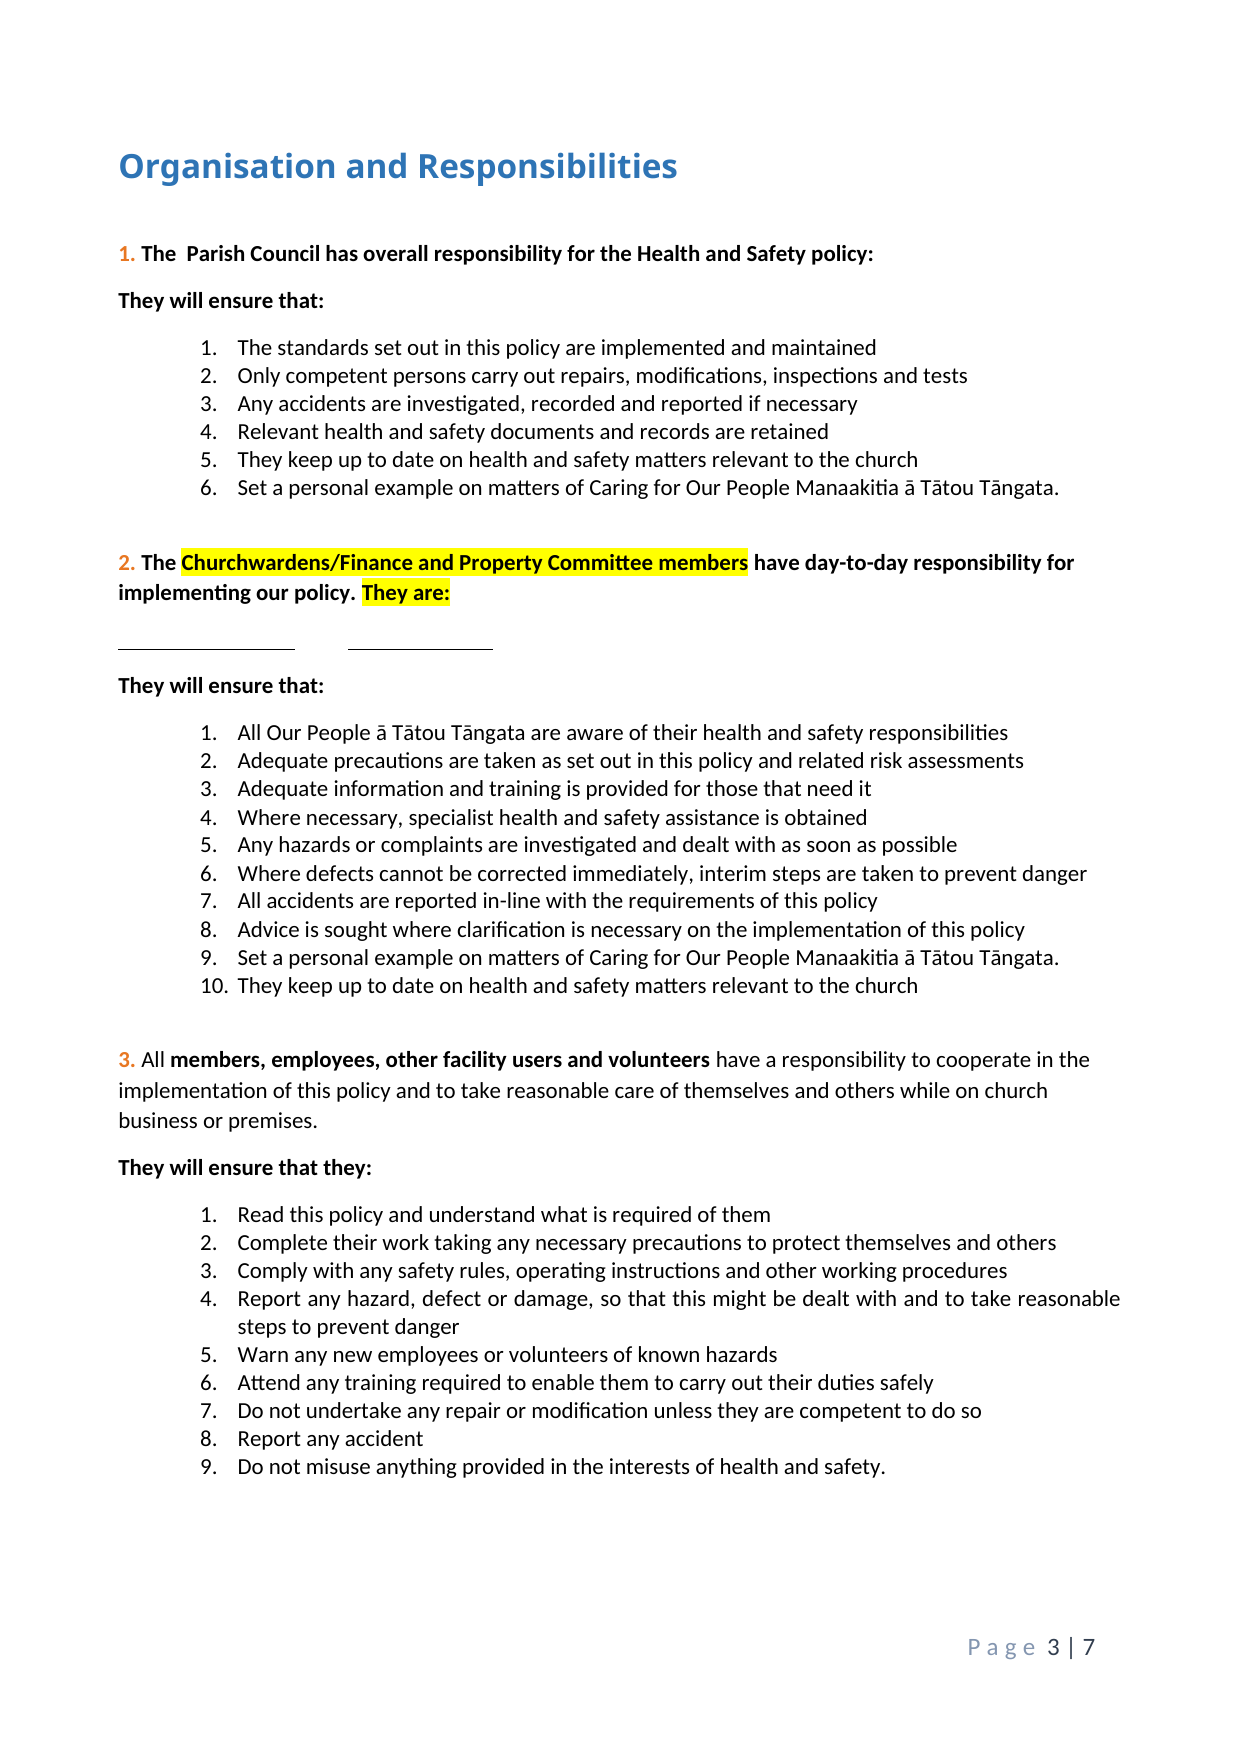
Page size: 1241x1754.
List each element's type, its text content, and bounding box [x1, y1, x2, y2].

list All Our People ā Tātou Tāngata are aware of their health and safety responsibilities [200, 718, 1122, 747]
list Advice is sought where clarification is necessary on the implementation of this policy [200, 915, 1122, 943]
list Comply with any safety rules, operating instructions and other working procedures [200, 1256, 1122, 1284]
list Any accidents are investigated, recorded and reported if necessary [200, 389, 1122, 417]
text They will ensure that they: [118, 1153, 1122, 1181]
list Attend any training required to enable them to carry out their duties safely [200, 1368, 1122, 1396]
subtitle Organisation and Responsibilities [118, 143, 1122, 188]
list Adequate information and training is provided for those that need it [200, 774, 1122, 803]
list Warn any new employees or volunteers of known hazards [200, 1340, 1122, 1368]
list The standards set out in this policy are implemented and maintained [200, 333, 1122, 361]
list Report any hazard, defect or damage, so that this might be dealt with and to take reasonable steps to prevent danger [200, 1284, 1122, 1340]
text 1. The Parish Council has overall responsibility for the Health and Safety policy: [118, 239, 1122, 267]
list Only competent persons carry out repairs, modifications, inspections and tests [200, 361, 1122, 389]
list Do not undertake any repair or modification unless they are competent to do so [200, 1396, 1122, 1424]
list Do not misuse anything provided in the interests of health and safety. [200, 1452, 1122, 1480]
text They will ensure that: [118, 286, 1122, 314]
list Any hazards or complaints are investigated and dealt with as soon as possible [200, 831, 1122, 859]
list Set a personal example on matters of Caring for Our People Manaakitia ā Tātou Tāngata. [200, 943, 1122, 971]
list Where defects cannot be corrected immediately, interim steps are taken to prevent danger [200, 859, 1122, 887]
list Relevant health and safety documents and records are retained [200, 417, 1122, 445]
list They keep up to date on health and safety matters relevant to the church [200, 971, 1122, 999]
list Where necessary, specialist health and safety assistance is obtained [200, 803, 1122, 831]
text 2. The Churchwardens/Finance and Property Committee members have day-to-day responsibility for implementing our policy. They are: [118, 548, 1122, 606]
text 3. All members, employees, other facility users and volunteers have a responsibility to cooperate in the implementation of this policy and to take reasonable care of themselves and others while on church business or premises. [118, 1046, 1122, 1134]
list Set a personal example on matters of Caring for Our People Manaakitia ā Tātou Tāngata. [200, 473, 1122, 501]
list All accidents are reported in-line with the requirements of this policy [200, 887, 1122, 915]
list Adequate precautions are taken as set out in this policy and related risk assessments [200, 747, 1122, 774]
list Report any accident [200, 1424, 1122, 1452]
text They will ensure that: [118, 672, 1122, 700]
list They keep up to date on health and safety matters relevant to the church [200, 445, 1122, 473]
list Complete their work taking any necessary precautions to protect themselves and others [200, 1228, 1122, 1256]
list Read this policy and understand what is required of them [200, 1200, 1122, 1228]
